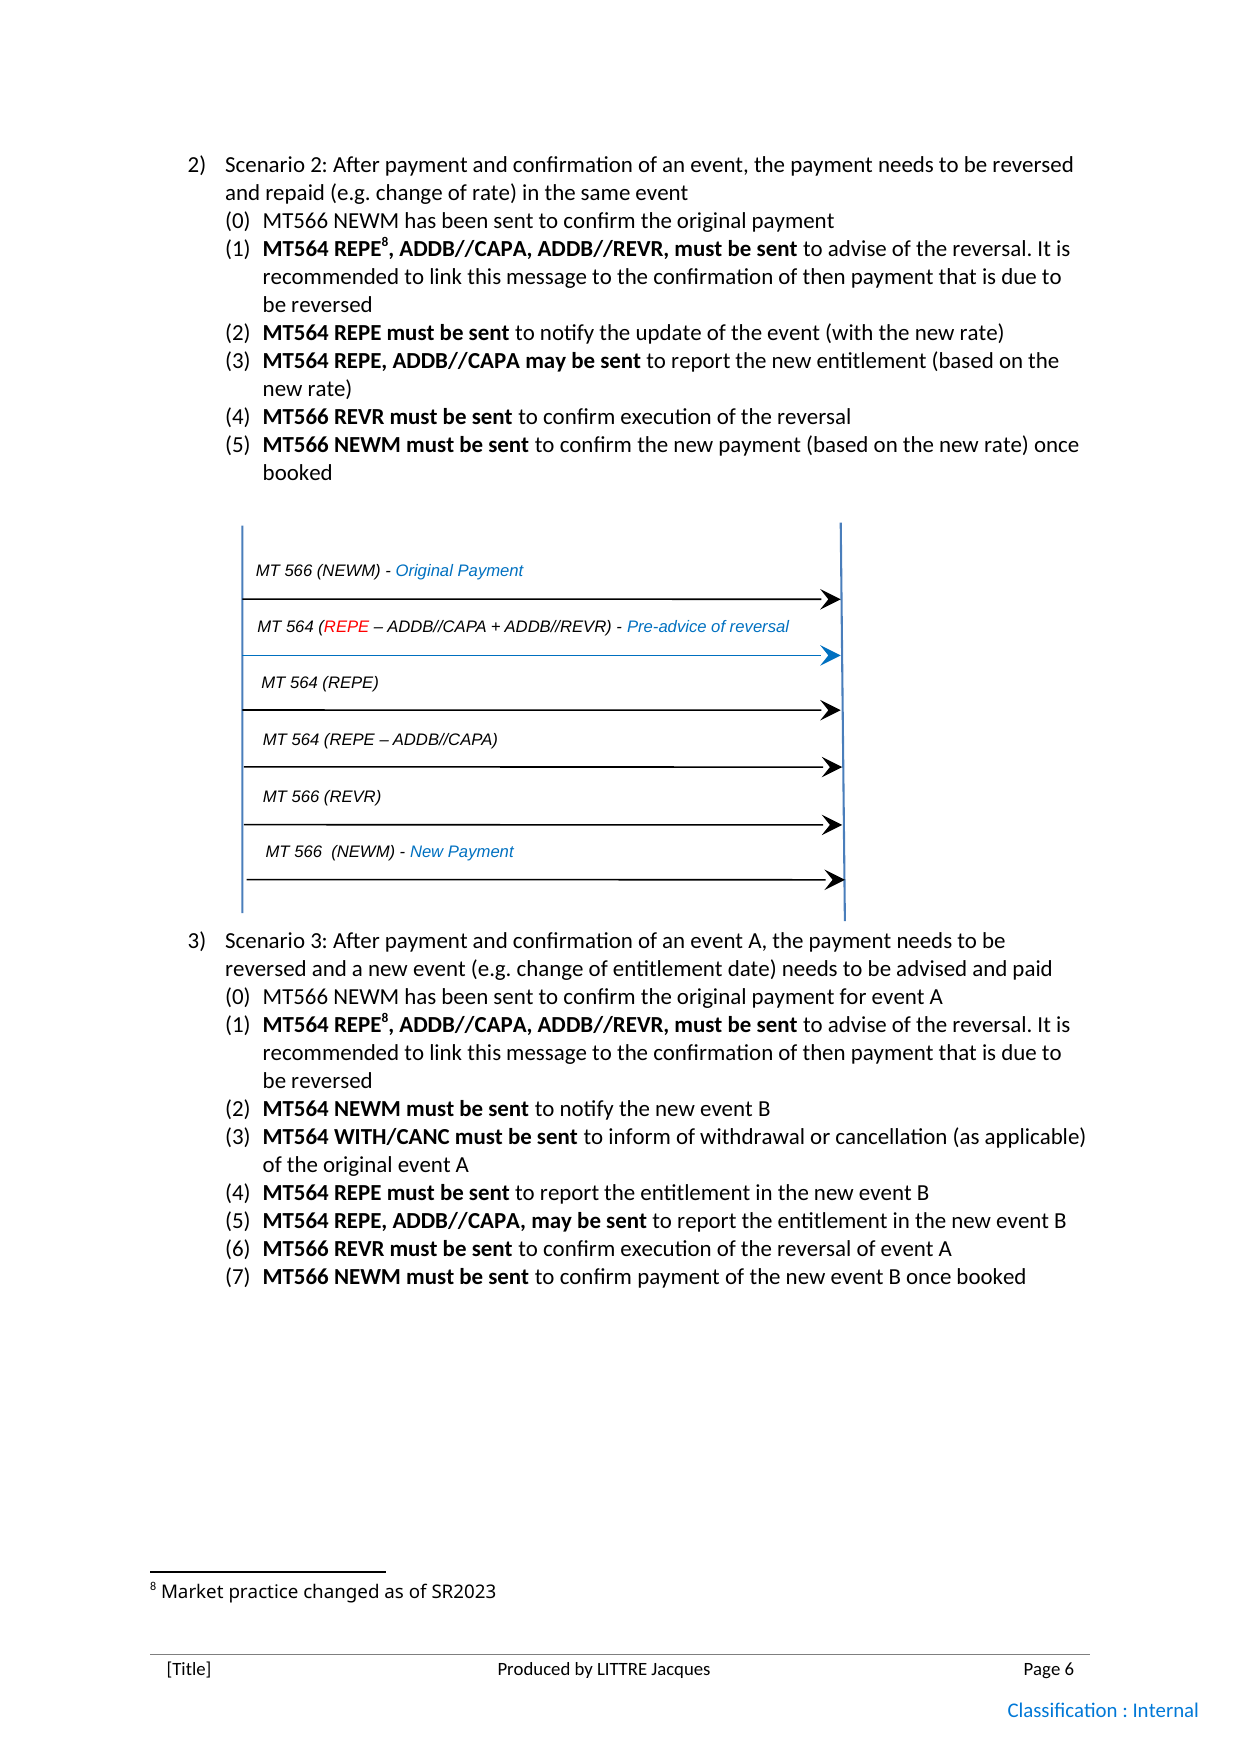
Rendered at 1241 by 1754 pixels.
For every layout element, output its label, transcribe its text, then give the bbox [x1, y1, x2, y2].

list MT564 REPE, ADDB//CAPA may be sent to report the new entitlement (based on the new rate) [225, 346, 1090, 402]
list MT566 NEWM has been sent to confirm the original payment [225, 206, 1090, 234]
list MT566 REVR must be sent to confirm execution of the reversal [225, 402, 1090, 430]
list MT564 REPE, ADDB//CAPA, ADDB//REVR, must be sent to advise of the reversal. It is recommended to link this message to the confirmation of then payment that is due to be reversed [225, 234, 1090, 318]
list MT566 NEWM must be sent to confirm payment of the new event B once booked [225, 1262, 1090, 1290]
list MT564 NEWM must be sent to notify the new event B [225, 1094, 1090, 1122]
list MT564 REPE must be sent to report the entitlement in the new event B [225, 1178, 1090, 1206]
list Scenario 3: After payment and confirmation of an event A, the payment needs to be reversed and a new event (e.g. change of entitlement date) needs to be advised and paid [187, 514, 1090, 982]
list MT564 REPE must be sent to notify the update of the event (with the new rate) [225, 318, 1090, 346]
list MT566 NEWM must be sent to confirm the new payment (based on the new rate) once booked [225, 430, 1090, 486]
list MT564 WITH/CANC must be sent to inform of withdrawal or cancellation (as applicable) of the original event A [225, 1122, 1090, 1178]
list MT564 REPE, ADDB//CAPA, may be sent to report the entitlement in the new event B [225, 1206, 1090, 1234]
list Scenario 2: After payment and confirmation of an event, the payment needs to be reversed and repaid (e.g. change of rate) in the same event [187, 150, 1090, 206]
list MT564 REPE8, ADDB//CAPA, ADDB//REVR, must be sent to advise of the reversal. It is recommended to link this message to the confirmation of then payment that is due to be reversed [225, 1010, 1090, 1094]
list MT566 REVR must be sent to confirm execution of the reversal of event A [225, 1234, 1090, 1262]
list MT566 NEWM has been sent to confirm the original payment for event A [225, 982, 1090, 1010]
